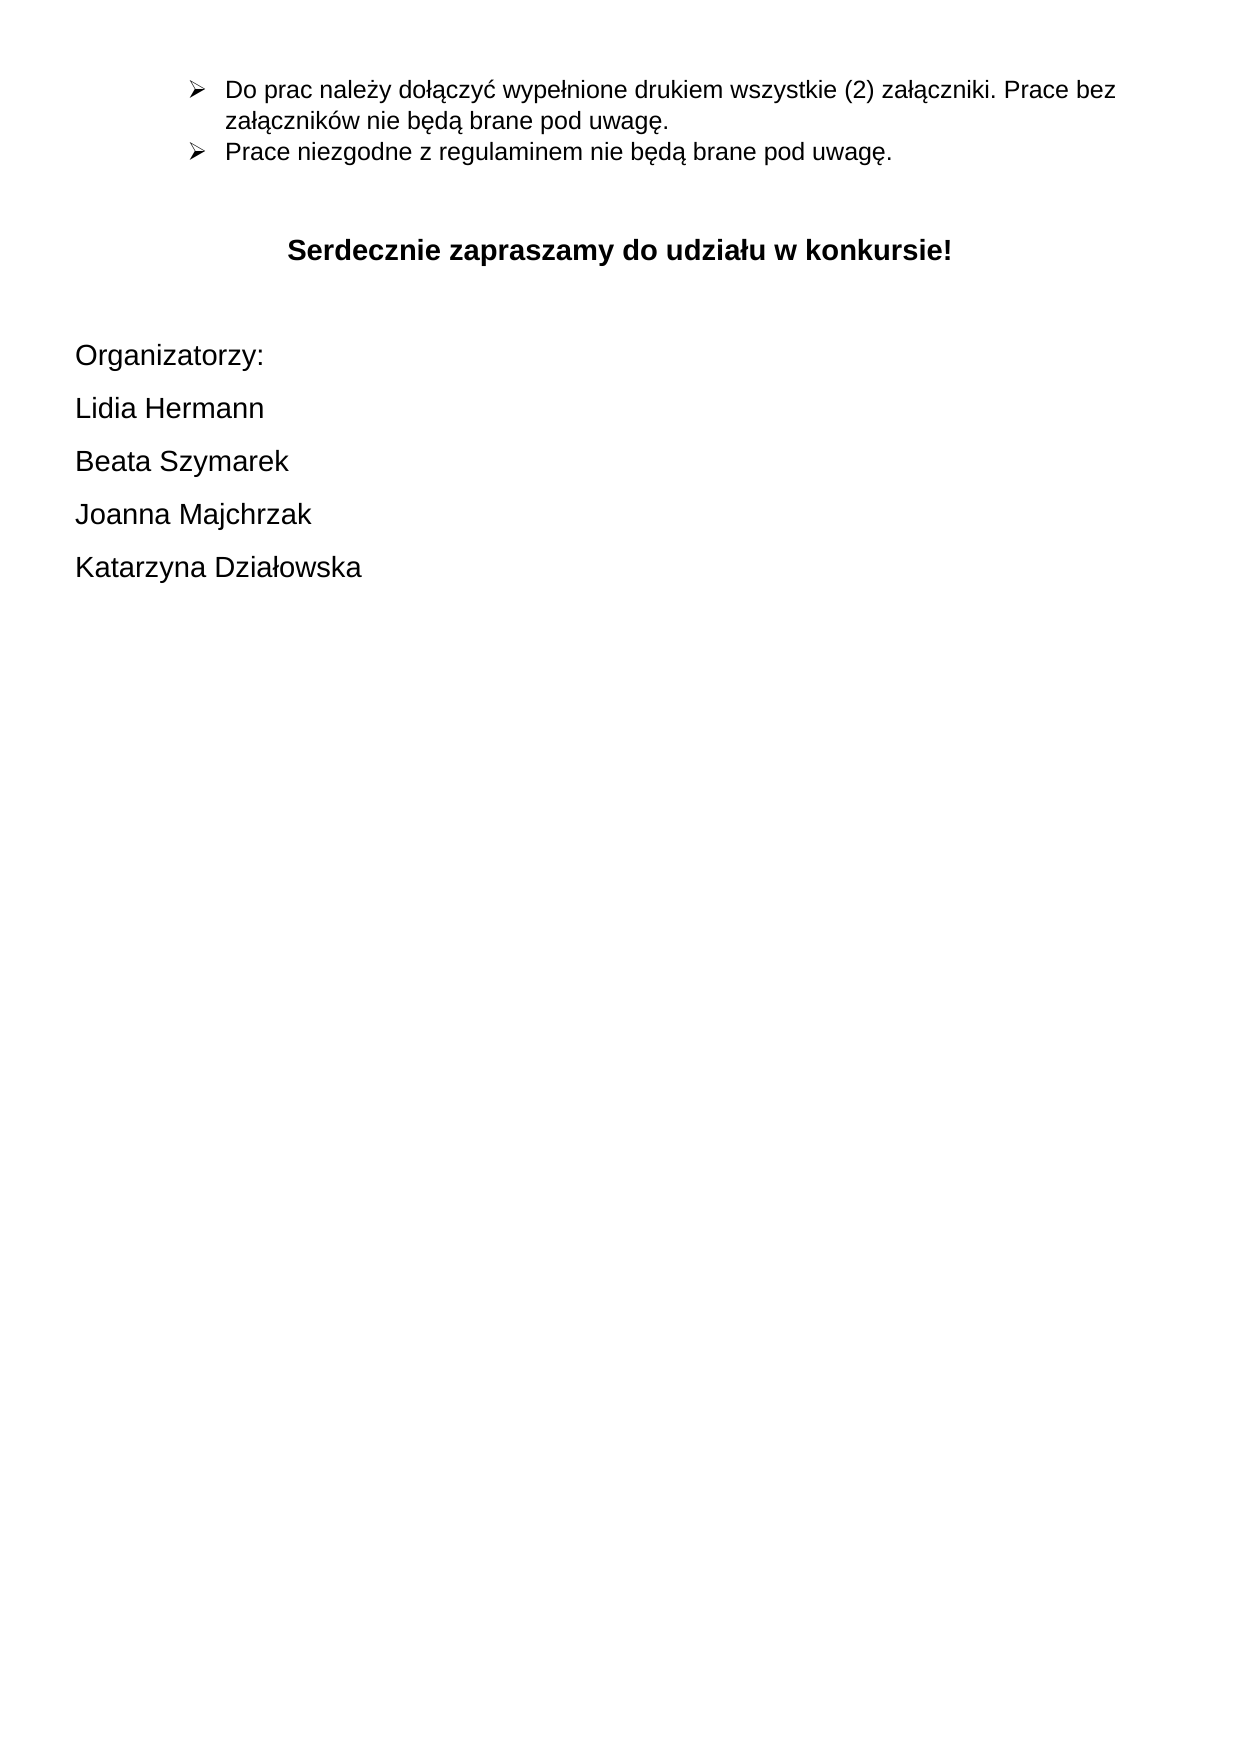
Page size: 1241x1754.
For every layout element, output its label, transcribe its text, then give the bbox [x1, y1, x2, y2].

text Organizatorzy: [75, 338, 1165, 372]
list Do prac należy dołączyć wypełnione drukiem wszystkie (2) załączniki. Prace bez załączników nie będą brane pod uwagę. [187, 75, 1165, 135]
text Joanna Majchrzak [75, 497, 1165, 530]
text Beata Szymarek [75, 444, 1165, 477]
text Lidia Hermann [75, 391, 1165, 425]
list Prace niezgodne z regulaminem nie będą brane pod uwagę. [187, 137, 1165, 166]
text Katarzyna Działowska [75, 549, 1165, 583]
text Serdecznie zapraszamy do udziału w konkursie! [75, 233, 1165, 266]
